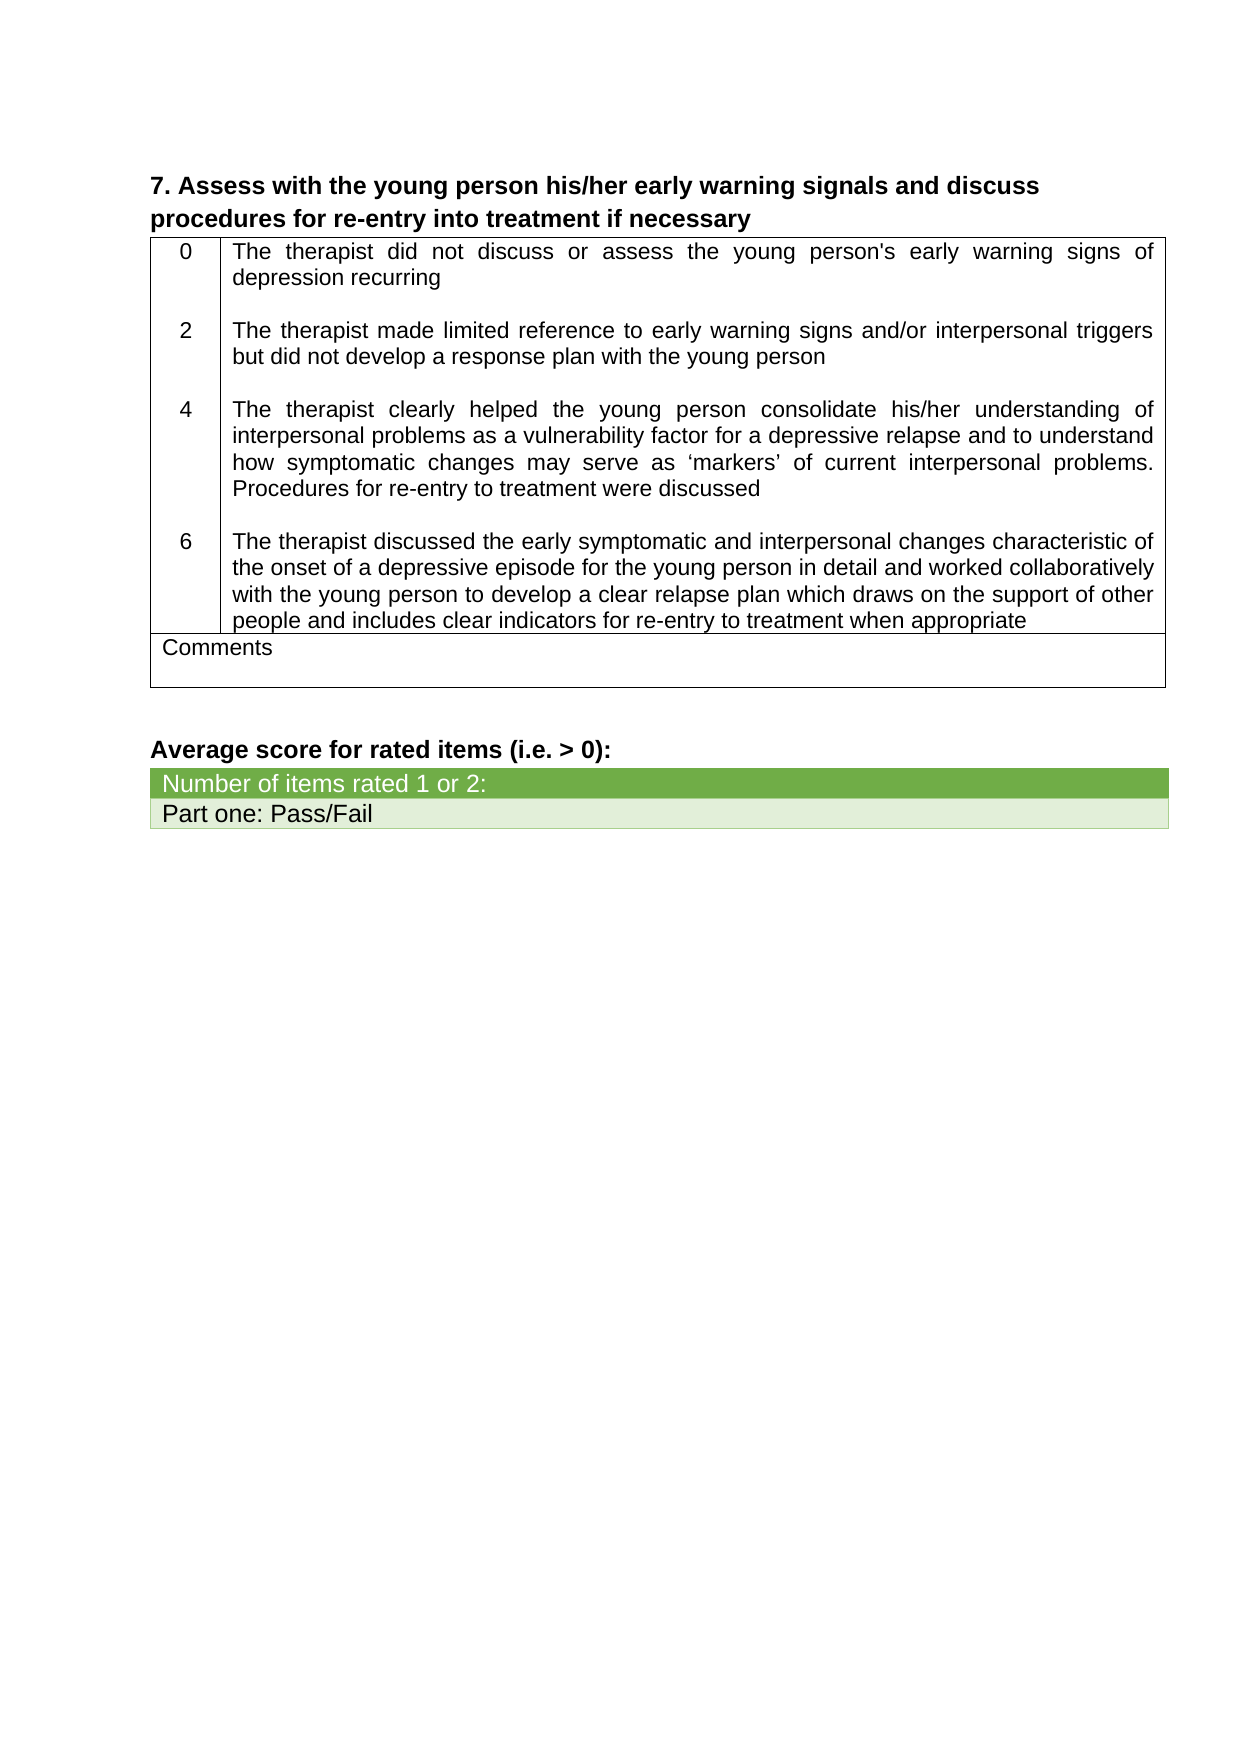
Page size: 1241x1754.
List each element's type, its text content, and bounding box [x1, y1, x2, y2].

table_cell Comments [151, 634, 1165, 687]
table_cell Part one: Pass/Fail [151, 799, 1168, 828]
table_header The therapist did not discuss or assess the young person's early warning signs of depression recurring The therapist made limited reference to early warning signs and/or interpersonal triggers but did not develop a response plan with the young person The therapist clearly helped the young person consolidate his/her understanding of interpersonal problems as a vulnerability factor for a depressive relapse and to understand how symptomatic changes may serve as ‘markers’ of current interpersonal problems. Procedures for re-entry to treatment were discussed The therapist discussed the early symptomatic and interpersonal changes characteristic of the onset of a depressive episode for the young person in detail and worked collaboratively with the young person to develop a clear relapse plan which draws on the support of other people and includes clear indicators for re-entry to treatment when appropriate [221, 238, 1165, 633]
subtitle Average score for rated items (i.e. > 0): [150, 735, 1090, 764]
table_header Number of items rated 1 or 2: [151, 769, 1168, 798]
subtitle 7. Assess with the young person his/her early warning signals and discuss procedures for re-entry into treatment if necessary [150, 171, 1172, 233]
table_header 0 2 4 6 [151, 238, 220, 633]
